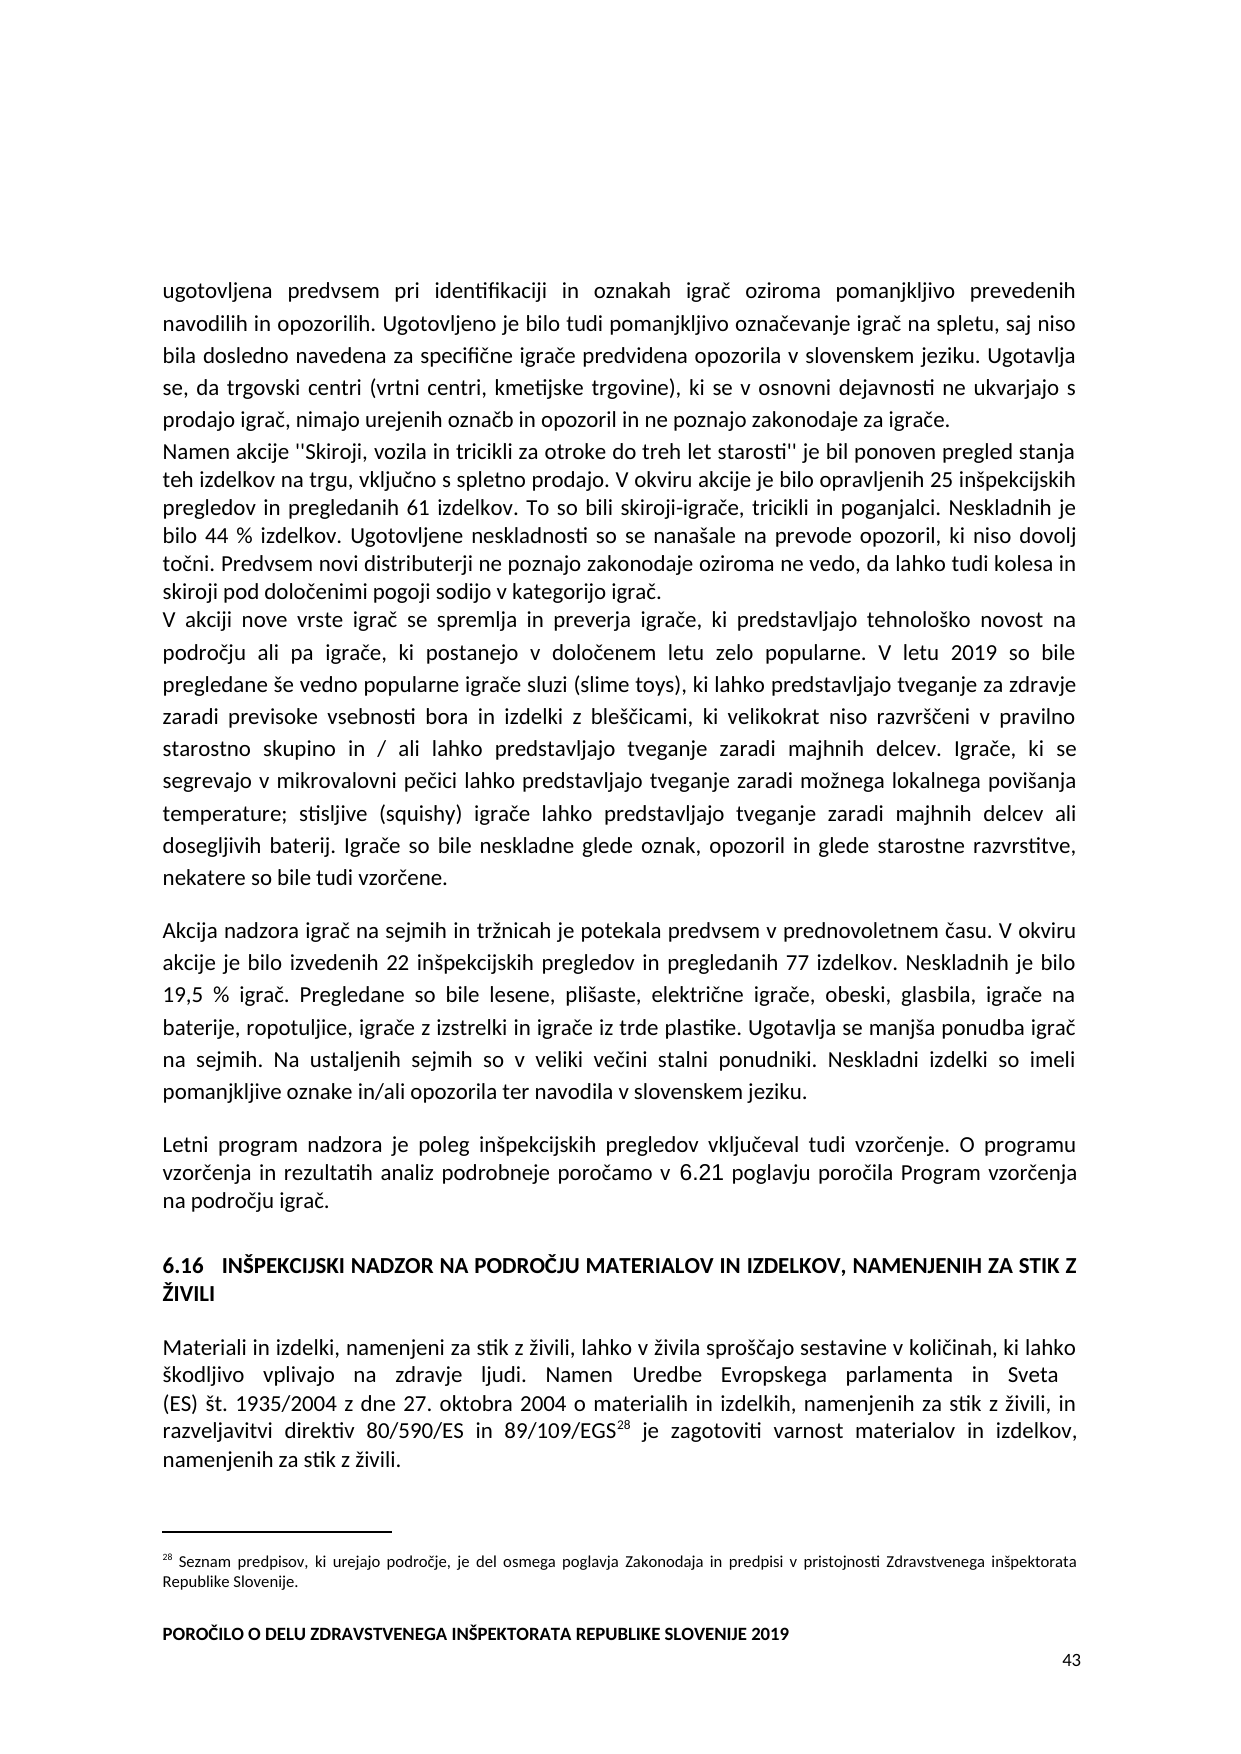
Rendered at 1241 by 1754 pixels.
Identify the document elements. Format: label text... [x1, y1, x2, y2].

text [162, 276, 1078, 433]
text Letni program nadzora je poleg inšpekcijskih pregledov vključeval tudi vzorčenje. O programu vzorčenja in rezultatih analiz podrobneje poročamo v 6.21 poglavju poročila Program vzorčenja na področju igrač. [162, 1130, 1078, 1214]
text Namen akcije ''Skiroji, vozila in tricikli za otroke do treh let starosti'' je bil ponoven pregled stanja teh izdelkov na trgu, vključno s spletno prodajo. V okviru akcije je bilo opravljenih 25 inšpekcijskih pregledov in pregledanih 61 izdelkov. To so bili skiroji-igrače, tricikli in poganjalci. Neskladnih je bilo 44 % izdelkov. Ugotovljene neskladnosti so se nanašale na prevode opozoril, ki niso dovolj točni. Predvsem novi distributerji ne poznajo zakonodaje oziroma ne vedo, da lahko tudi kolesa in skiroji pod določenimi pogoji sodijo v kategorijo igrač. [162, 437, 1078, 606]
subtitle INŠPEKCIJSKI NADZOR NA PODROČJU MATERIALOV IN IZDELKOV, NAMENJENIH ZA STIK Z ŽIVILI [162, 1252, 1078, 1308]
text Akcija nadzora igrač na sejmih in tržnicah je potekala predvsem v prednovoletnem času. V okviru akcije je bilo izvedenih 22 inšpekcijskih pregledov in pregledanih 77 izdelkov. Neskladnih je bilo 19,5 % igrač. Pregledane so bile lesene, plišaste, električne igrače, obeski, glasbila, igrače na baterije, ropotuljice, igrače z izstrelki in igrače iz trde plastike. Ugotavlja se manjša ponudba igrač na sejmih. Na ustaljenih sejmih so v veliki večini stalni ponudniki. Neskladni izdelki so imeli pomanjkljive oznake in/ali opozorila ter navodila v slovenskem jeziku. [162, 916, 1078, 1105]
text Materiali in izdelki, namenjeni za stik z živili, lahko v živila sproščajo sestavine v količinah, ki lahko škodljivo vplivajo na zdravje ljudi. Namen Uredbe Evropskega parlamenta in Sveta (ES) št. 1935/2004 z dne 27. oktobra 2004 o materialih in izdelkih, namenjenih za stik z živili, in razveljavitvi direktiv 80/590/ES in 89/109/EGS je zagotoviti varnost materialov in izdelkov, namenjenih za stik z živili. [162, 1333, 1078, 1473]
text V akciji nove vrste igrač se spremlja in preverja igrače, ki predstavljajo tehnološko novost na področju ali pa igrače, ki postanejo v določenem letu zelo popularne. V letu 2019 so bile pregledane še vedno popularne igrače sluzi (slime toys), ki lahko predstavljajo tveganje za zdravje zaradi previsoke vsebnosti bora in izdelki z bleščicami, ki velikokrat niso razvrščeni v pravilno starostno skupino in / ali lahko predstavljajo tveganje zaradi majhnih delcev. Igrače, ki se segrevajo v mikrovalovni pečici lahko predstavljajo tveganje zaradi možnega lokalnega povišanja temperature; stisljive (squishy) igrače lahko predstavljajo tveganje zaradi majhnih delcev ali dosegljivih baterij. Igrače so bile neskladne glede oznak, opozoril in glede starostne razvrstitve, nekatere so bile tudi vzorčene. [162, 606, 1078, 891]
